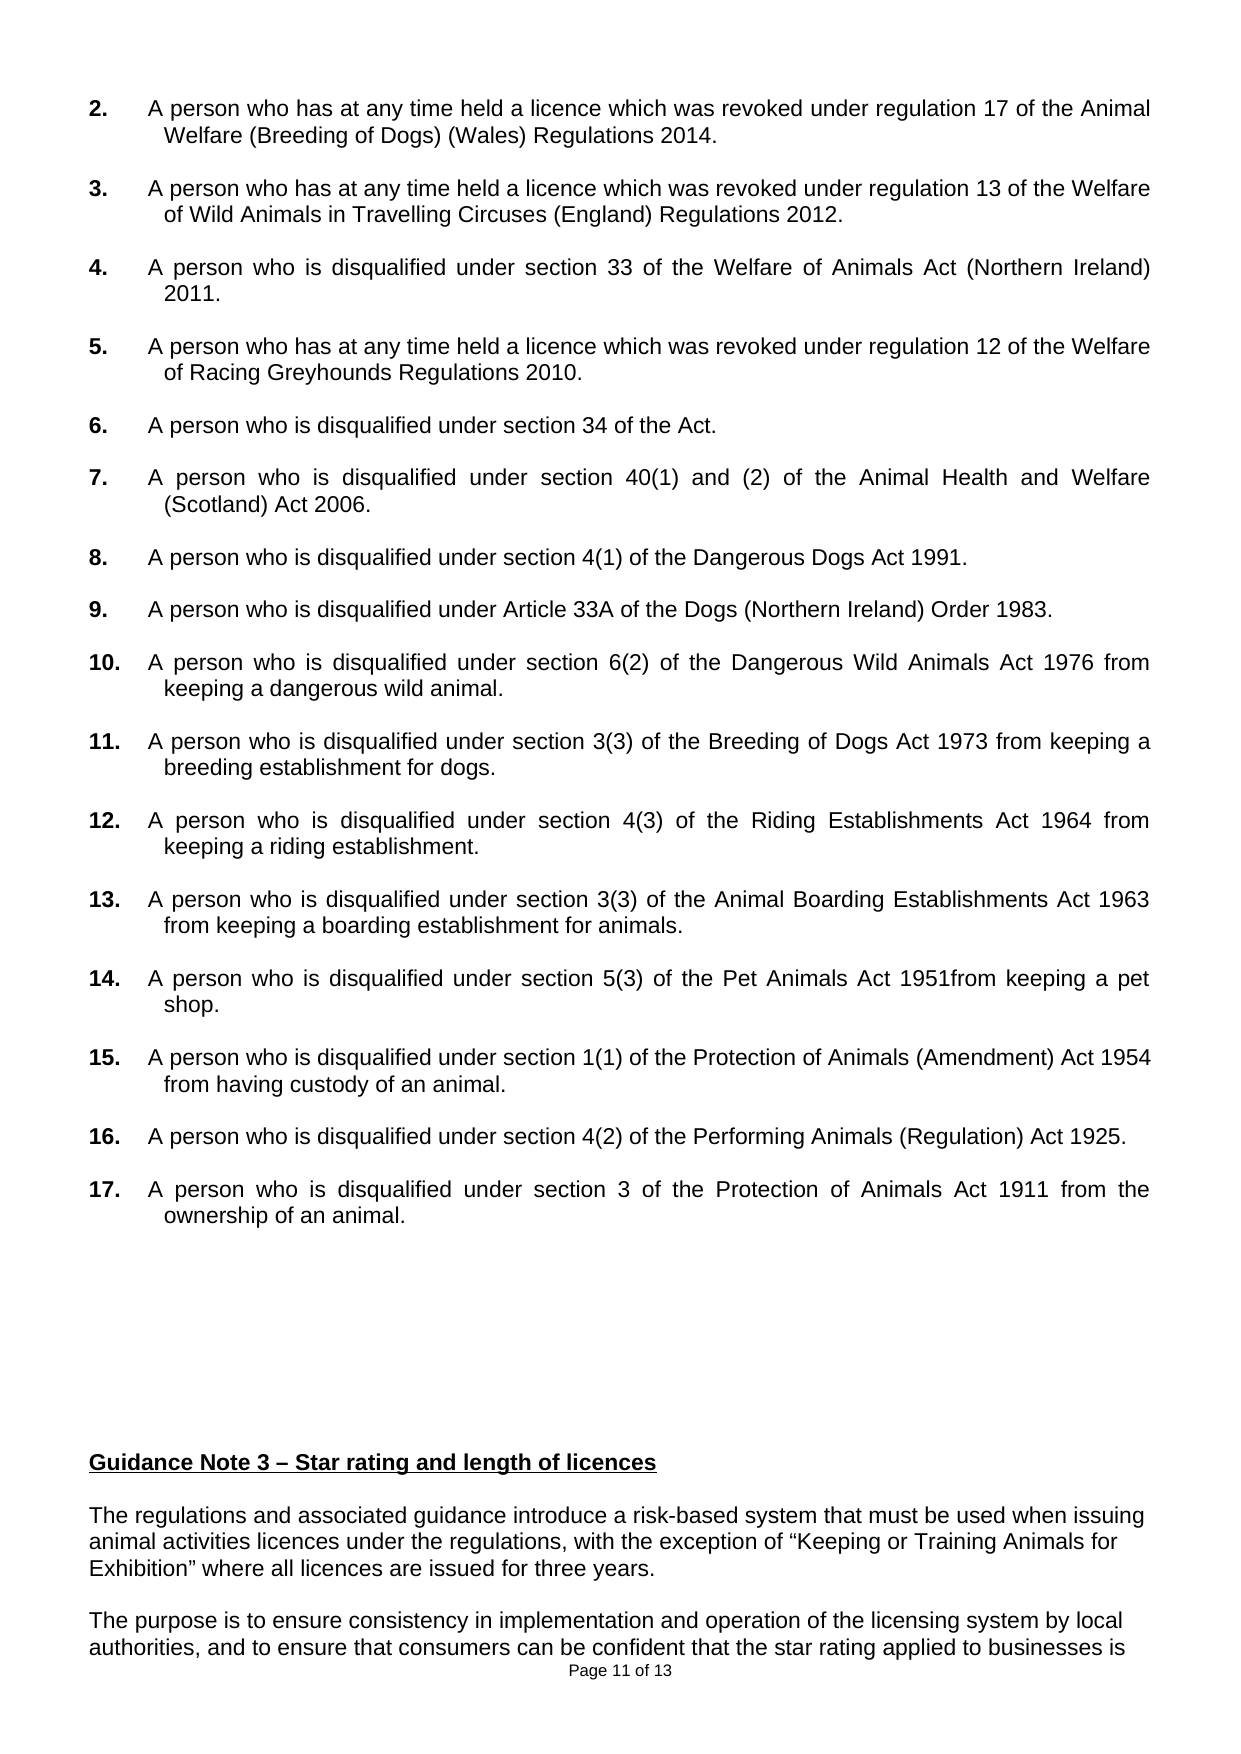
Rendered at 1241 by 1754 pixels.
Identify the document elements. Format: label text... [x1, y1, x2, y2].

text 16. A person who is disqualified under section 4(2) of the Performing Animals (Regulation) Act 1925. [89, 1123, 1152, 1149]
text 17. A person who is disqualified under section 3 of the Protection of Animals Act 1911 from the ownership of an animal. [89, 1176, 1152, 1229]
text 9. A person who is disqualified under Article 33A of the Dogs (Northern Ireland) Order 1983. [89, 596, 1152, 622]
text 13. A person who is disqualified under section 3(3) of the Animal Boarding Establishments Act 1963 from keeping a boarding establishment for animals. [89, 886, 1152, 939]
text 6. A person who is disqualified under section 34 of the Act. [89, 412, 1152, 438]
text The regulations and associated guidance introduce a risk-based system that must be used when issuing animal activities licences under the regulations, with the exception of “Keeping or Training Animals for Exhibition” where all licences are issued for three years. [89, 1502, 1152, 1581]
text 14. A person who is disqualified under section 5(3) of the Pet Animals Act 1951from keeping a pet shop. [89, 965, 1152, 1018]
text 2. A person who has at any time held a licence which was revoked under regulation 17 of the Animal Welfare (Breeding of Dogs) (Wales) Regulations 2014. [89, 95, 1152, 148]
text Guidance Note 3 – Star rating and length of licences [89, 1449, 1152, 1475]
text 8. A person who is disqualified under section 4(1) of the Dangerous Dogs Act 1991. [89, 543, 1152, 570]
text 4. A person who is disqualified under section 33 of the Welfare of Animals Act (Northern Ireland) 2011. [89, 253, 1152, 306]
text 15. A person who is disqualified under section 1(1) of the Protection of Animals (Amendment) Act 1954 from having custody of an animal. [89, 1044, 1152, 1097]
text 7. A person who is disqualified under section 40(1) and (2) of the Animal Health and Welfare (Scotland) Act 2006. [89, 464, 1152, 517]
text 12. A person who is disqualified under section 4(3) of the Riding Establishments Act 1964 from keeping a riding establishment. [89, 807, 1152, 860]
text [89, 1607, 1152, 1660]
text 5. A person who has at any time held a licence which was revoked under regulation 12 of the Welfare of Racing Greyhounds Regulations 2010. [89, 333, 1152, 385]
text 10. A person who is disqualified under section 6(2) of the Dangerous Wild Animals Act 1976 from keeping a dangerous wild animal. [89, 649, 1152, 702]
text 3. A person who has at any time held a licence which was revoked under regulation 13 of the Welfare of Wild Animals in Travelling Circuses (England) Regulations 2012. [89, 174, 1152, 227]
text 11. A person who is disqualified under section 3(3) of the Breeding of Dogs Act 1973 from keeping a breeding establishment for dogs. [89, 728, 1152, 781]
